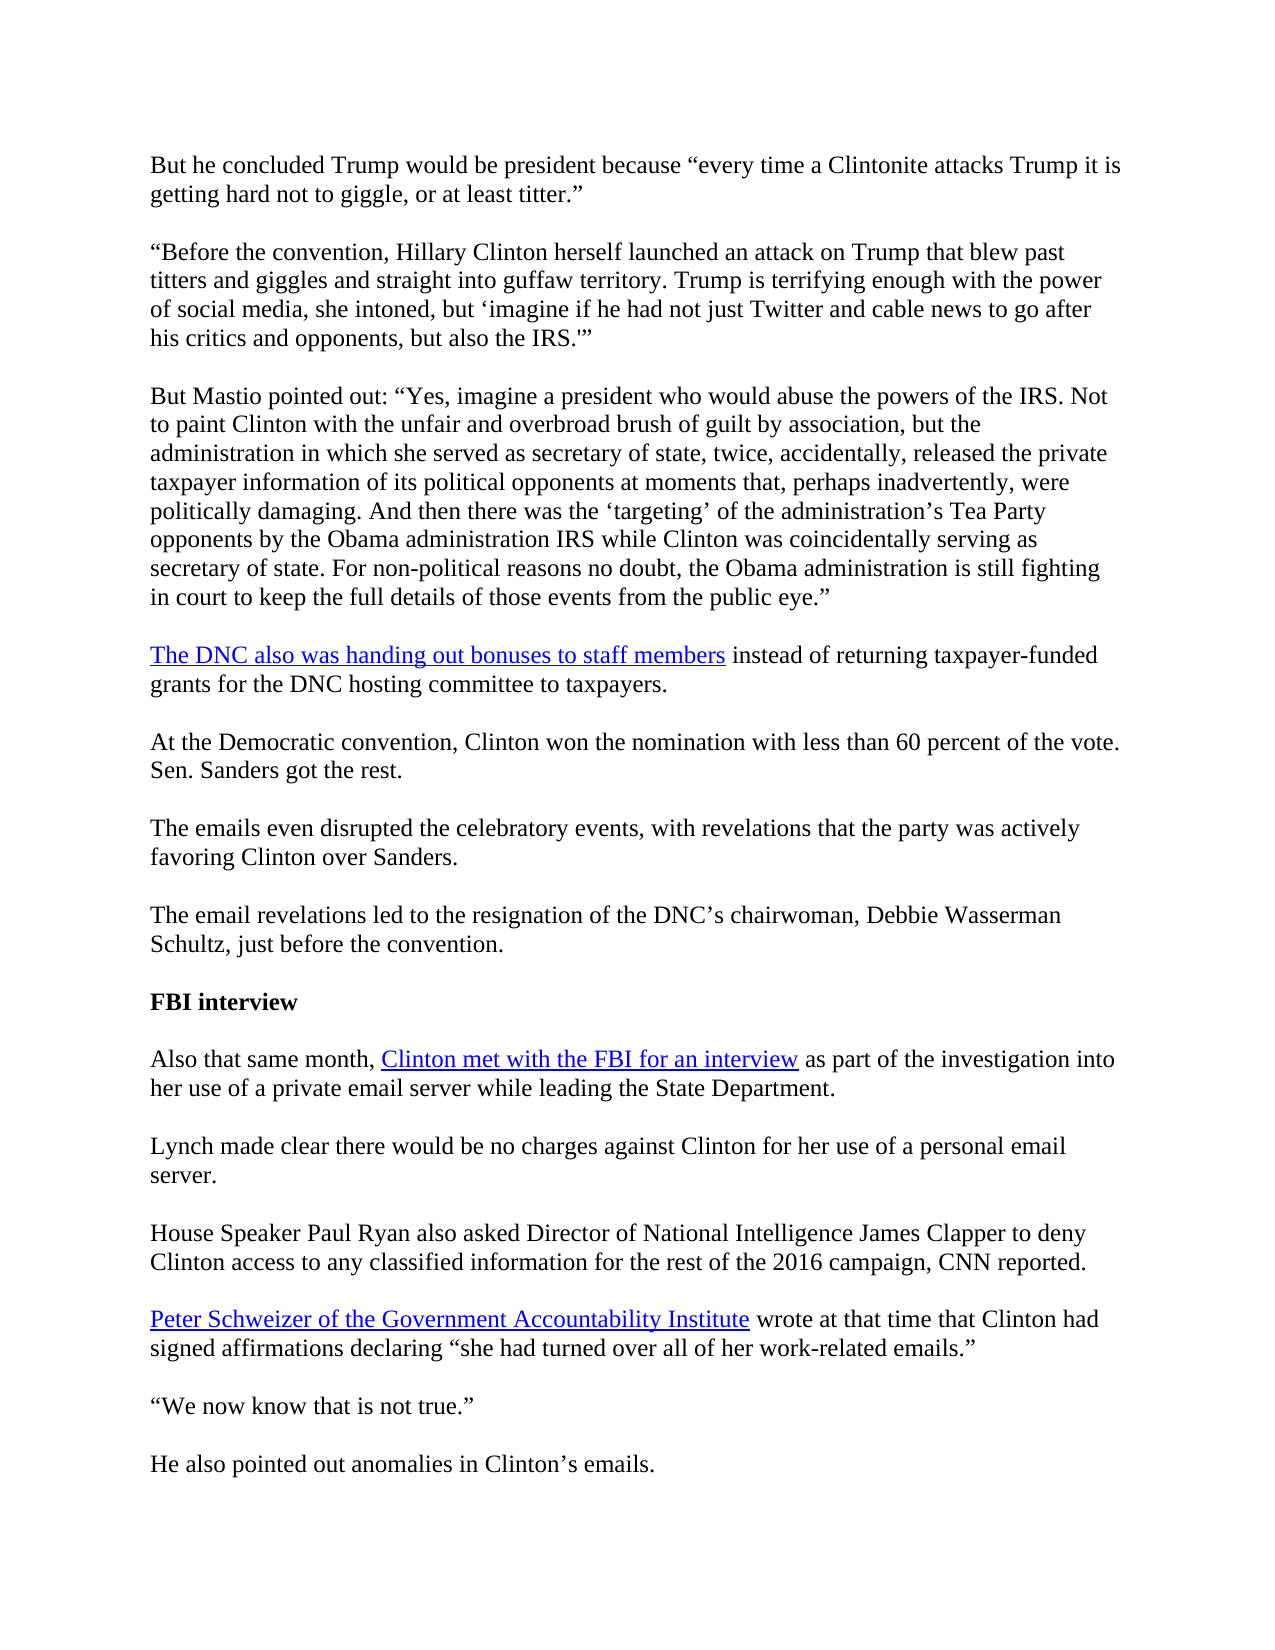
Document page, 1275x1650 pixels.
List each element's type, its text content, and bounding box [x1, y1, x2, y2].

text FBI interview [150, 987, 1125, 1015]
text House Speaker Paul Ryan also asked Director of National Intelligence James Clapper to deny Clinton access to any classified information for the rest of the 2016 campaign, CNN reported. [150, 1218, 1125, 1275]
text He also pointed out anomalies in Clinton’s emails. [150, 1449, 1125, 1478]
text But he concluded Trump would be president because “every time a Clintonite attacks Trump it is getting hard not to giggle, or at least titter.” [150, 150, 1125, 207]
text “Before the convention, Hillary Clinton herself launched an attack on Trump that blew past titters and giggles and straight into guffaw territory. Trump is terrifying enough with the power of social media, she intoned, but ‘imagine if he had not just Twitter and cable news to go after his critics and opponents, but also the IRS.'” [150, 237, 1125, 352]
text Also that same month, Clinton met with the FBI for an interview as part of the investigation into her use of a private email server while leading the State Department. [150, 1044, 1125, 1102]
text At the Democratic convention, Clinton won the nomination with less than 60 percent of the vote. Sen. Sanders got the rest. [150, 727, 1125, 784]
text “We now know that is not true.” [150, 1391, 1125, 1420]
text Peter Schweizer of the Government Accountability Institute wrote at that time that Clinton had signed affirmations declaring “she had turned over all of her work-related emails.” [150, 1304, 1125, 1362]
text Lynch made clear there would be no charges against Clinton for her use of a personal email server. [150, 1131, 1125, 1189]
text The DNC also was handing out bonuses to staff members instead of returning taxpayer-funded grants for the DNC hosting committee to taxpayers. [150, 640, 1125, 697]
text The emails even disrupted the celebratory events, with revelations that the party was actively favoring Clinton over Sanders. [150, 813, 1125, 871]
text But Mastio pointed out: “Yes, imagine a president who would abuse the powers of the IRS. Not to paint Clinton with the unfair and overbroad brush of guilt by association, but the administration in which she served as secretary of state, twice, accidentally, released the private taxpayer information of its political opponents at moments that, perhaps inadvertently, were politically damaging. And then there was the ‘targeting’ of the administration’s Tea Party opponents by the Obama administration IRS while Clinton was coincidentally serving as secretary of state. For non-political reasons no doubt, the Obama administration is still fighting in court to keep the full details of those events from the public eye.” [150, 381, 1125, 611]
text The email revelations led to the resignation of the DNC’s chairwoman, Debbie Wasserman Schultz, just before the convention. [150, 900, 1125, 957]
